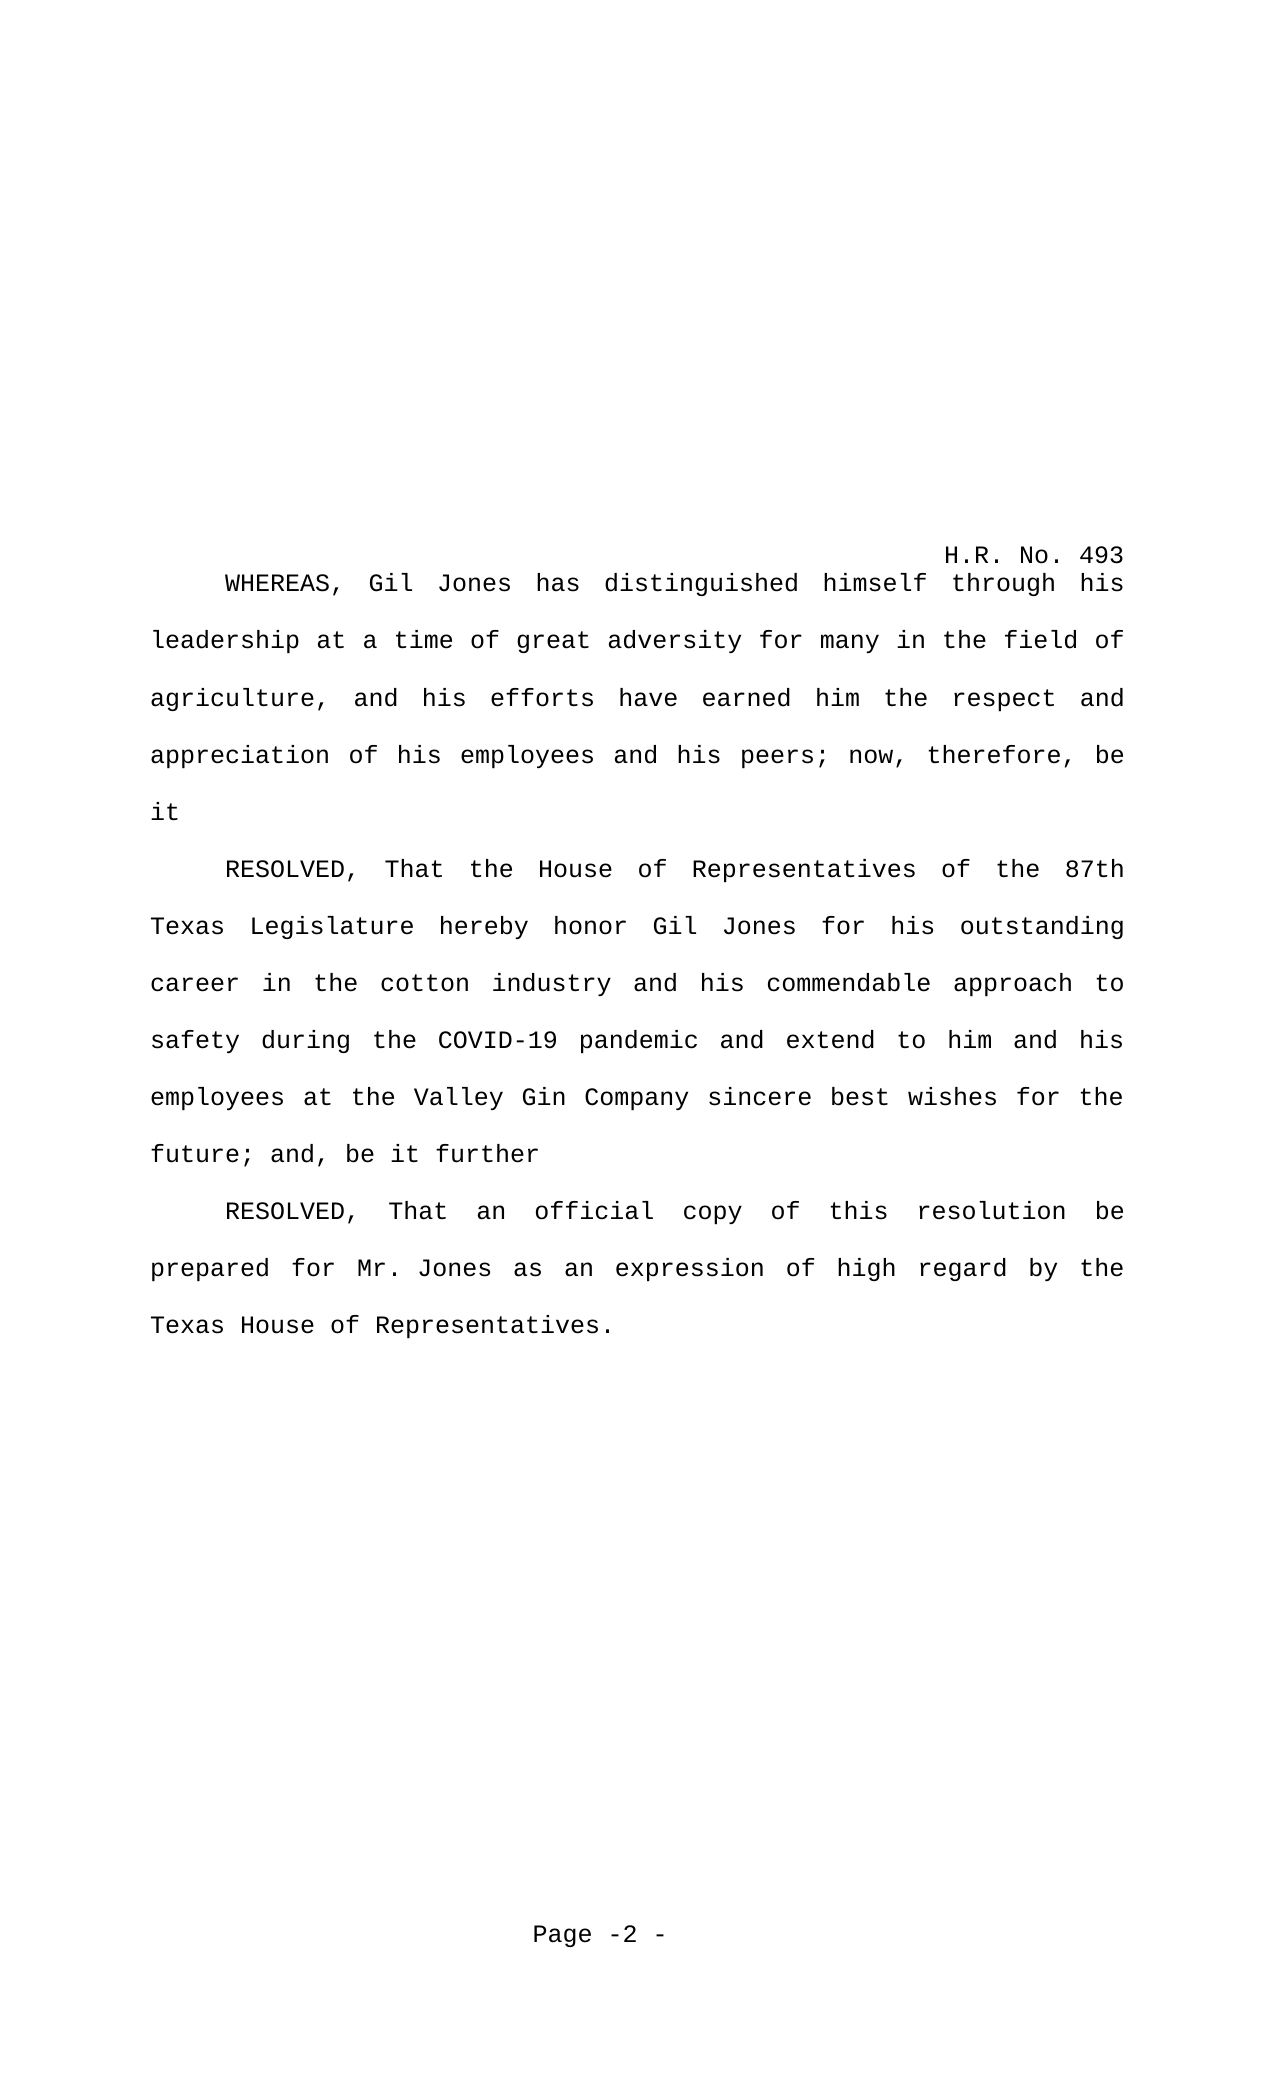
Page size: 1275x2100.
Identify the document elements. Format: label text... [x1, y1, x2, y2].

text WHEREAS, Gil Jones has distinguished himself through his leadership at a time of great adversity for many in the field of agriculture, and his efforts have earned him the respect and appreciation of his employees and his peers; now, therefore, be it [150, 571, 1125, 828]
text RESOLVED, That the House of Representatives of the 87th Texas Legislature hereby honor Gil Jones for his outstanding career in the cotton industry and his commendable approach to safety during the COVID-19 pandemic and extend to him and his employees at the Valley Gin Company sincere best wishes for the future; and, be it further [150, 856, 1125, 1170]
text RESOLVED, That an official copy of this resolution be prepared for Mr. Jones as an expression of high regard by the Texas House of Representatives. [150, 1199, 1125, 1341]
